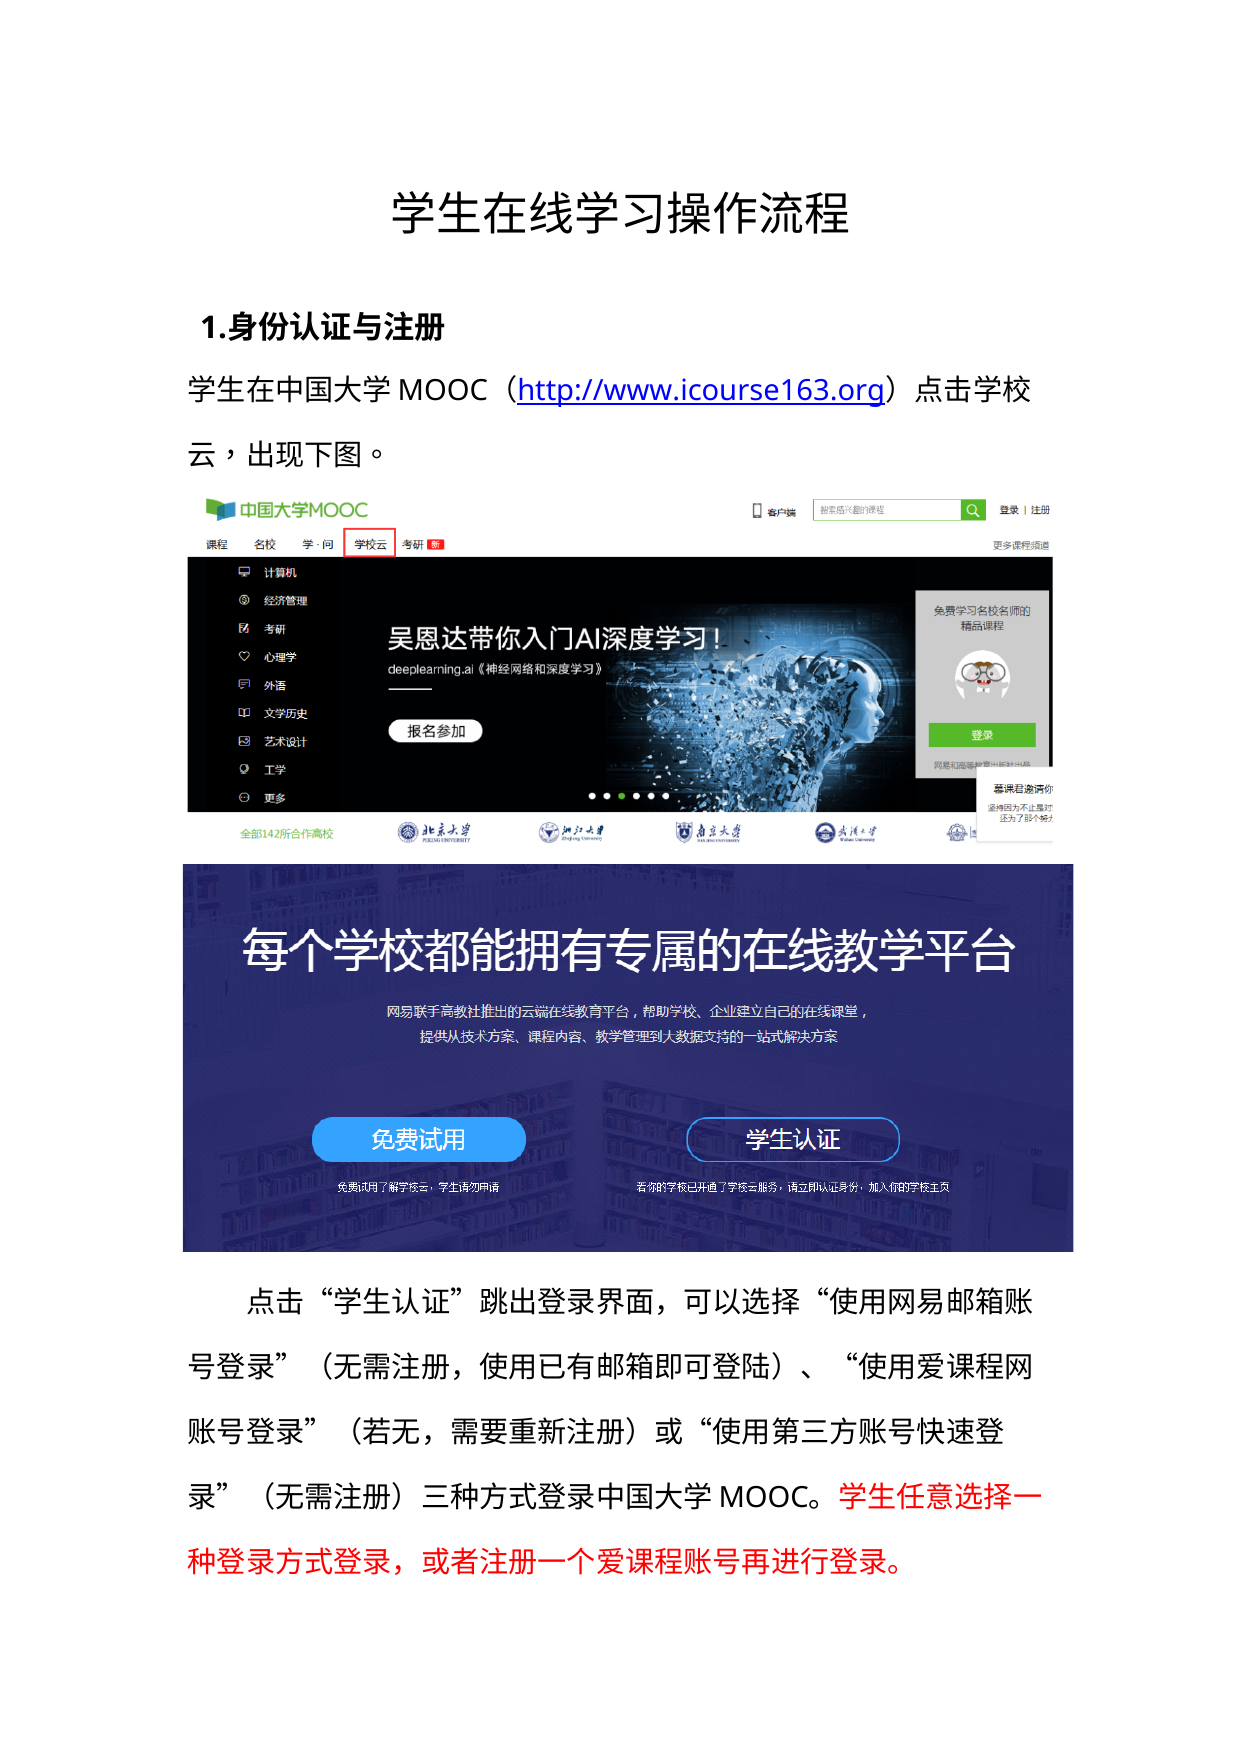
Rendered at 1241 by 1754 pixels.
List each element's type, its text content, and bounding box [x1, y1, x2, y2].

text 点击“学生认证”跳出登录界面，可以选择“使用网易邮箱账号登录”（无需注册，使用已有邮箱即可登陆）、“使用爱课程网账号登录”（若无，需要重新注册）或“使用第三方账号快速登录”（无需注册）三种方式登录中国大学MOOC。学生任意选择一种登录方式登录，或者注册一个爱课程账号再进行登录。 [187, 1267, 1053, 1592]
picture [187, 487, 1053, 852]
text 学生在中国大学MOOC（http://www.icourse163.org）点击学校云，出现下图。 [187, 357, 1053, 487]
text 学生在线学习操作流程 [187, 162, 1053, 259]
picture [182, 864, 1074, 1252]
subtitle 1.身份认证与注册 [200, 292, 1053, 357]
